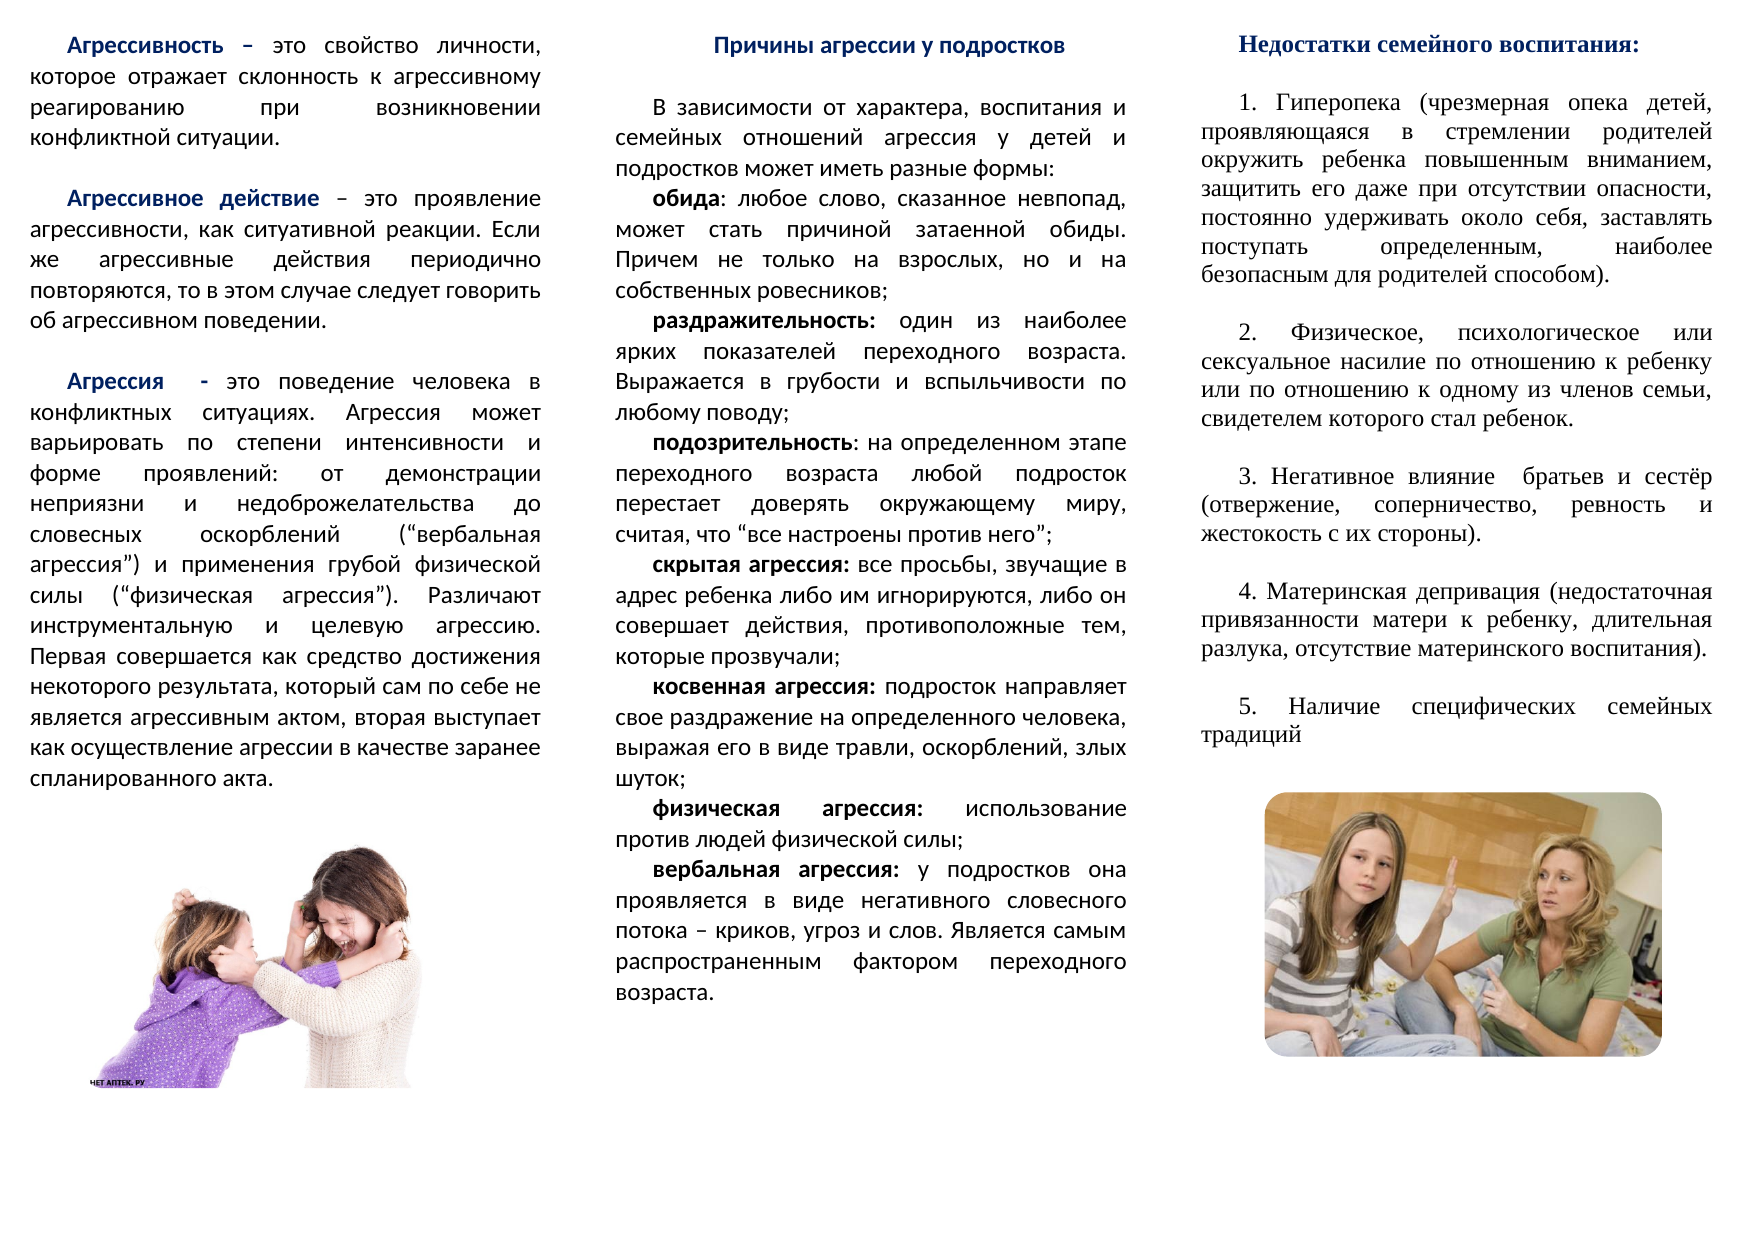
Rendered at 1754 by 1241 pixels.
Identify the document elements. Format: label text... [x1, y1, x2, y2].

text скрытая агрессия: все просьбы, звучащие в адрес ребенка либо им игнорируются, либо он совершает действия, противоположные тем, которые прозвучали; [615, 548, 1127, 671]
picture [1264, 792, 1662, 1057]
text Причины агрессии у подростков [615, 29, 1127, 60]
text В зависимости от характера, воспитания и семейных отношений агрессия у детей и подростков может иметь разные формы: [615, 91, 1127, 182]
text косвенная агрессия: подросток направляет свое раздражение на определенного человека, выражая его в виде травли, оскорблений, злых шуток; [615, 671, 1127, 793]
text Агрессивное действие – это проявление агрессивности, как ситуативной реакции. Если же агрессивные действия периодично повторяются, то в этом случае следует говорить об агрессивном поведении. [29, 182, 541, 335]
picture [81, 821, 482, 1089]
text Агрессия - это поведение человека в конфликтных ситуациях. Агрессия может варьировать по степени интенсивности и форме проявлений: от демонстрации неприязни и недоброжелательства до словесных оскорблений (“вербальная агрессия”) и применения грубой физической силы (“физическая агрессия”). Различают инструментальную и целевую агрессию. Первая совершается как средство достижения некоторого результата, который сам по себе не является агрессивным актом, вторая выступает как осуществление агрессии в качестве заранее спланированного акта. [29, 365, 541, 793]
text 2. Физическое, психологическое или сексуальное насилие по отношению к ребенку или по отношению к одному из членов семьи, свидетелем которого стал ребенок. [1201, 317, 1713, 432]
text 1. Гиперопека (чрезмерная опека детей, проявляющаяся в стремлении родителей окружить ребенка повышенным вниманием, защитить его даже при отсутствии опасности, постоянно удерживать около себя, заставлять поступать определенным, наиболее безопасным для родителей способом). [1201, 87, 1713, 288]
text физическая агрессия: использование против людей физической силы; [615, 793, 1127, 854]
text раздражительность: один из наиболее ярких показателей переходного возраста. Выражается в грубости и вспыльчивости по любому поводу; [615, 304, 1127, 426]
text вербальная агрессия: у подростков она проявляется в виде негативного словесного потока – криков, угроз и слов. Является самым распространенным фактором переходного возраста. [615, 854, 1127, 1006]
text Агрессивность – это свойство личности, которое отражает склонность к агрессивному реагированию при возникновении конфликтной ситуации. [29, 29, 541, 152]
text Недостатки семейного воспитания: [1201, 29, 1713, 58]
text обида: любое слово, сказанное невпопад, может стать причиной затаенной обиды. Причем не только на взрослых, но и на собственных ровесников; [615, 182, 1127, 304]
text 5. Наличие специфических семейных традиций [1201, 691, 1713, 748]
text 3. Негативное влияние братьев и сестёр (отвержение, соперничество, ревность и жестокость с их стороны). [1201, 461, 1713, 547]
text 4. Материнская депривация (недостаточная привязанности матери к ребенку, длительная разлука, отсутствие материнского воспитания). [1201, 576, 1713, 662]
text подозрительность: на определенном этапе переходного возраста любой подросток перестает доверять окружающему миру, считая, что “все настроены против него”; [615, 426, 1127, 548]
